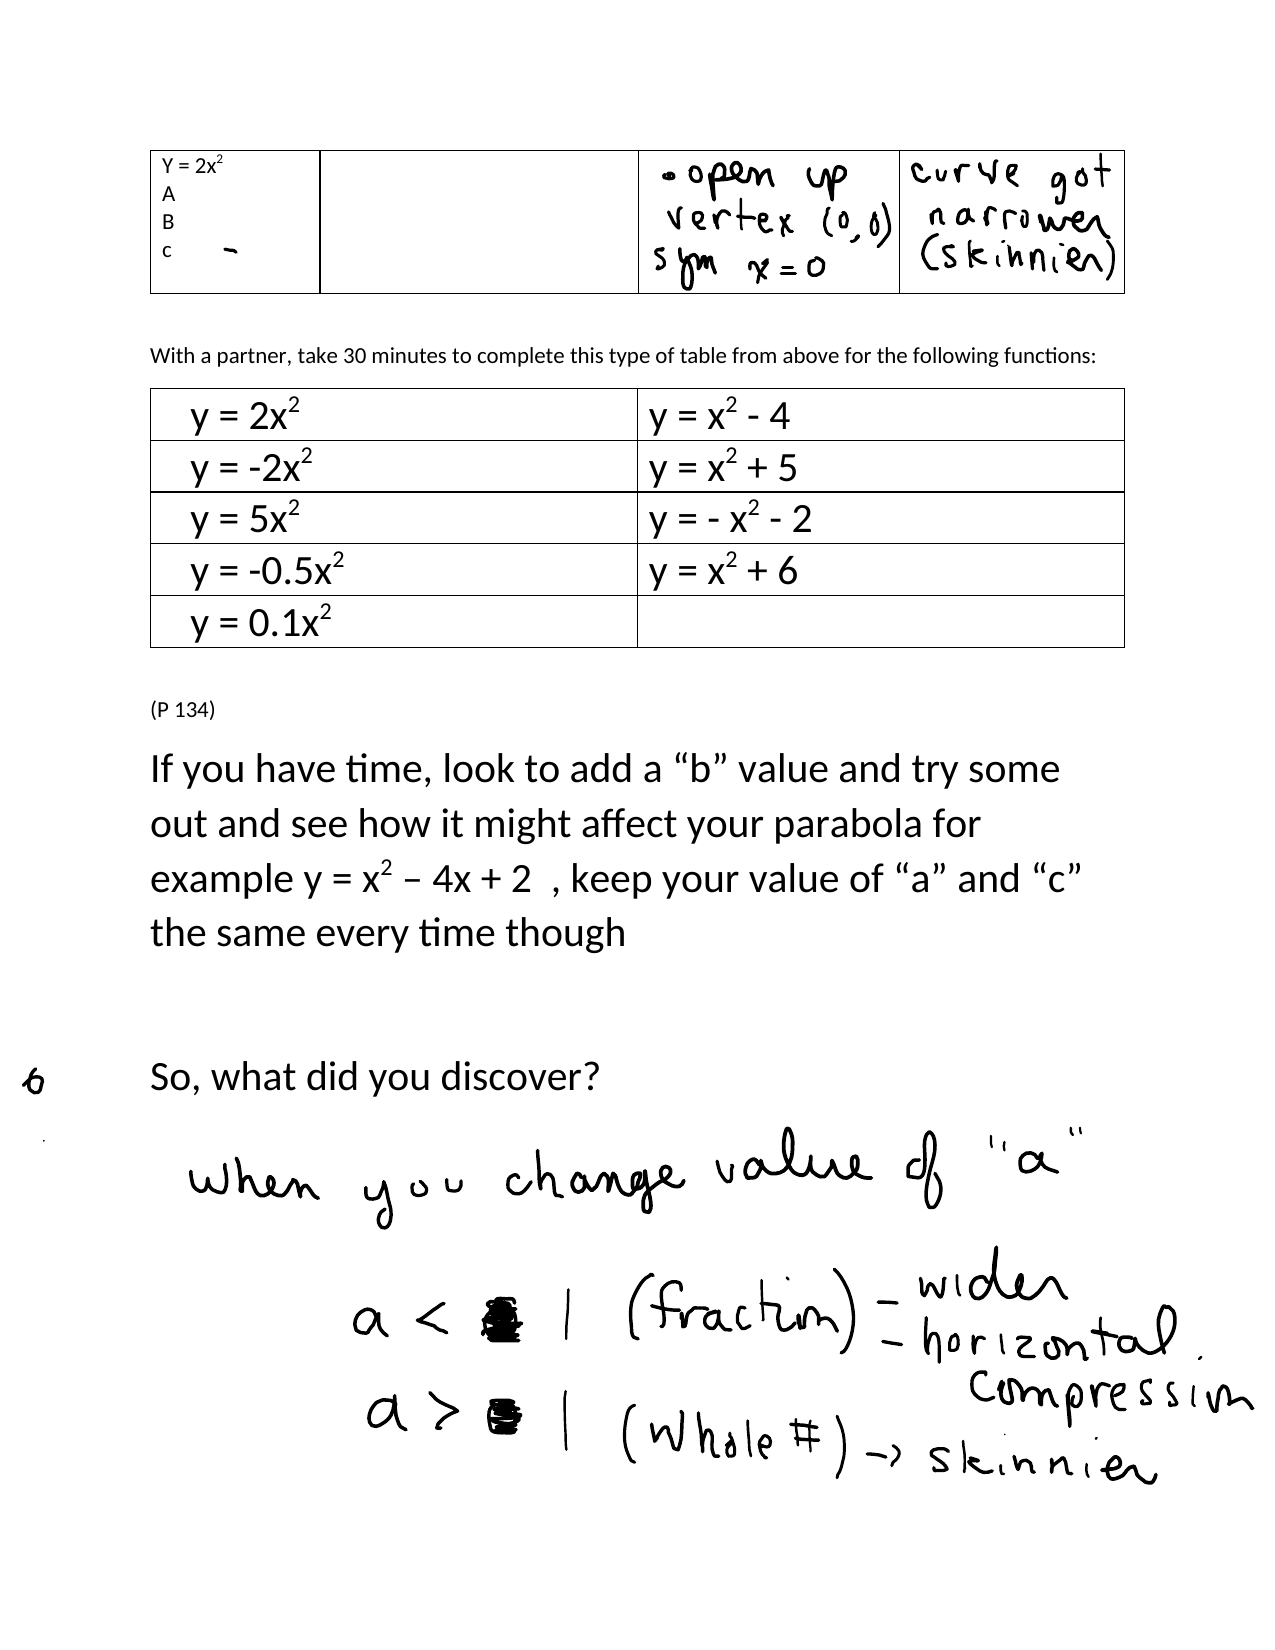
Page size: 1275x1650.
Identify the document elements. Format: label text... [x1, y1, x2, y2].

table_cell y = x2 + 6 [638, 544, 1124, 595]
table_header y = 2x2 [151, 389, 637, 439]
table_cell y = -0.5x2 [151, 544, 637, 595]
table_cell [639, 151, 899, 293]
table_cell [321, 151, 638, 293]
table_cell y = -2x2 [151, 441, 637, 491]
table_cell y = 0.1x2 [151, 596, 637, 647]
table_cell [900, 151, 1124, 293]
table_cell y = x2 + 5 [638, 441, 1124, 491]
table_cell [638, 596, 1124, 647]
text (P 134) [150, 695, 1125, 723]
table_cell y = 5x2 [151, 493, 637, 543]
text So, what did you discover? [150, 1049, 1125, 1100]
table_header y = x2 - 4 [638, 389, 1124, 439]
table_cell Y = 2x2 A B c [151, 151, 319, 293]
table_cell y = - x2 - 2 [638, 493, 1124, 543]
text With a partner, take 30 minutes to complete this type of table from above for the following functions: [150, 341, 1125, 369]
text If you have time, look to add a “b” value and try some out and see how it might affect your parabola for example y = x2 – 4x + 2 , keep your value of “a” and “c” the same every time though [150, 742, 1125, 957]
